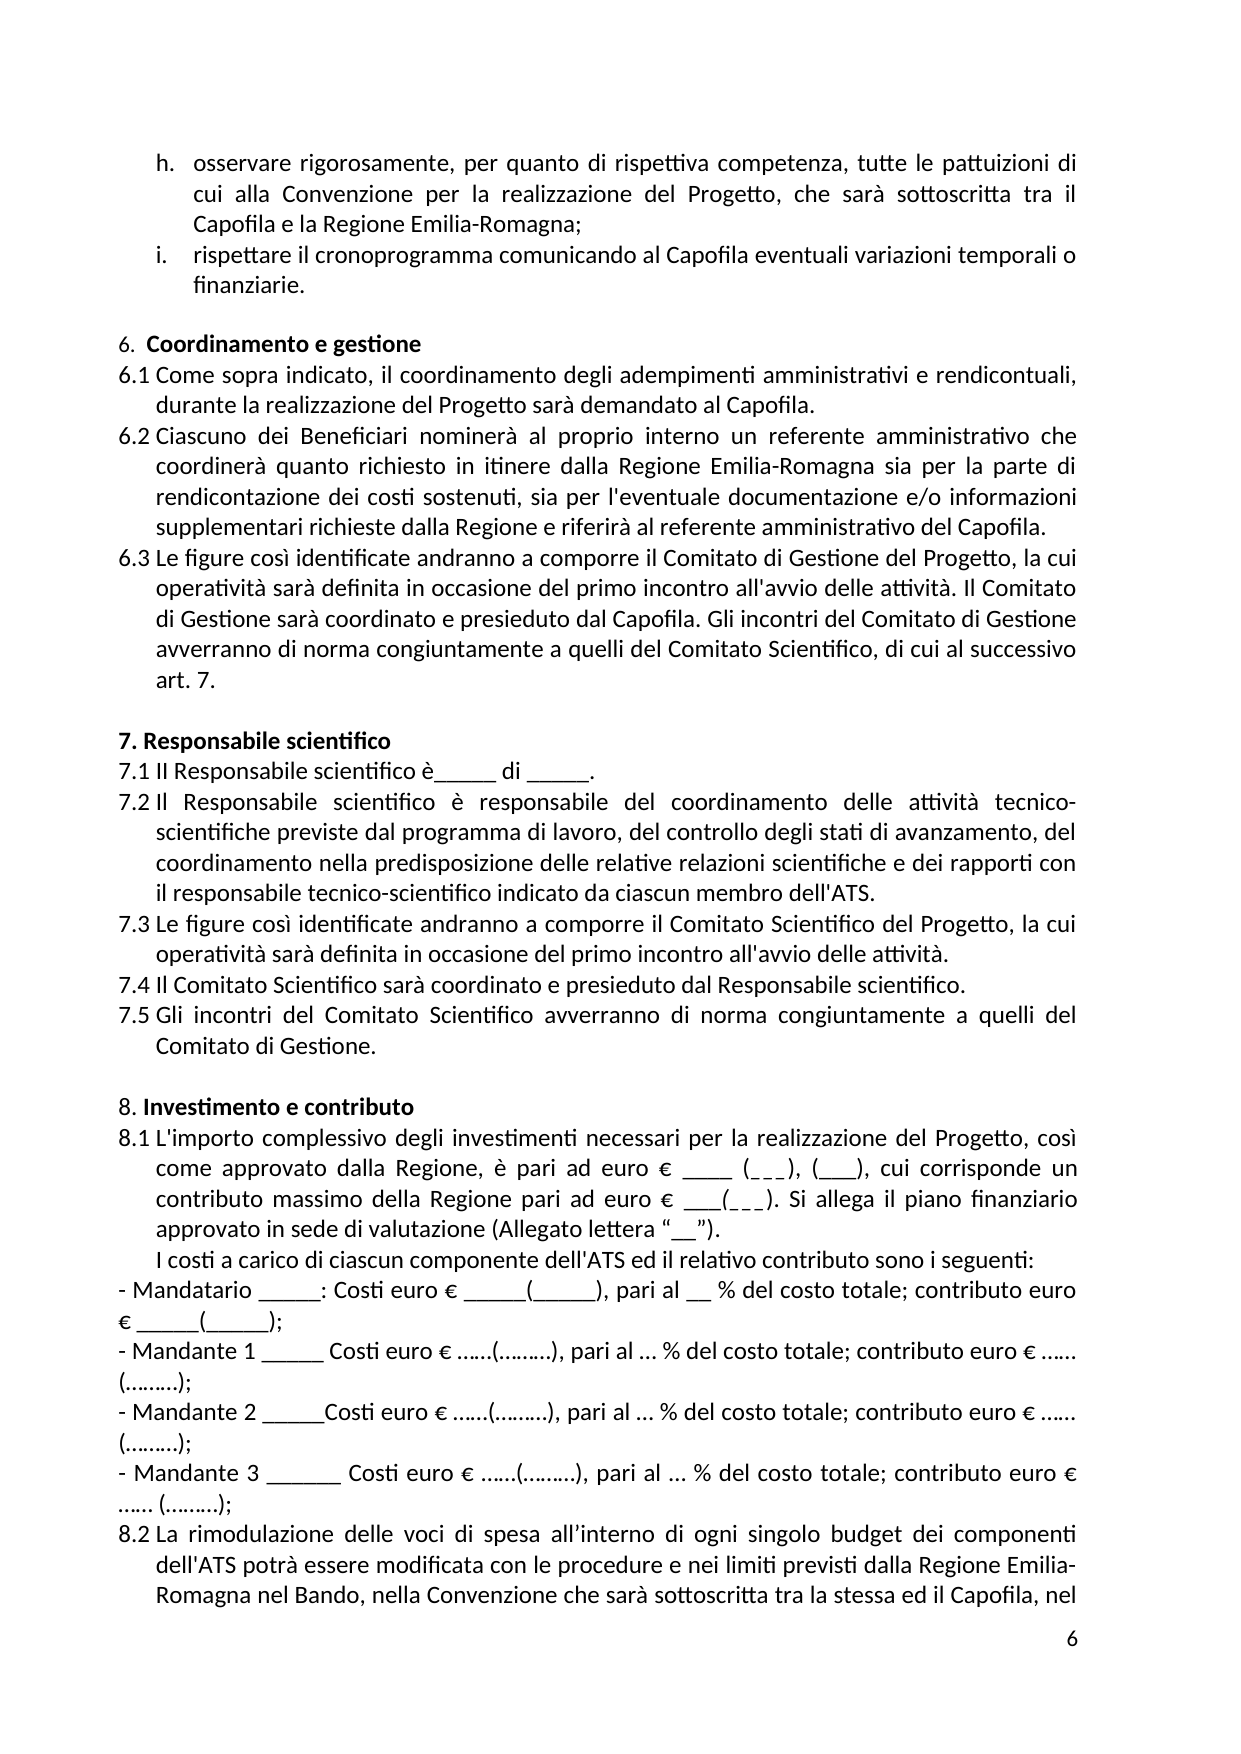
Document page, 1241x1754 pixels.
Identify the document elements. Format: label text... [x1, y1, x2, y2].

list II Responsabile scientifico è_____ di _____. [118, 756, 1078, 786]
list osservare rigorosamente, per quanto di rispettiva competenza, tutte le pattuizioni di cui alla Convenzione per la realizzazione del Progetto, che sarà sottoscritta tra il Capofila e la Regione Emilia-Romagna; [156, 148, 1078, 239]
text - Mandatario _____: Costi euro € _____(_____), pari al __ % del costo totale; contributo euro € _____(_____); [118, 1274, 1078, 1335]
list Il Responsabile scientifico è responsabile del coordinamento delle attività tecnico-scientifiche previste dal programma di lavoro, del controllo degli stati di avanzamento, del coordinamento nella predisposizione delle relative relazioni scientifiche e dei rapporti con il responsabile tecnico-scientifico indicato da ciascun membro dell'ATS. [118, 786, 1078, 908]
text 6. Coordinamento e gestione [118, 328, 1078, 359]
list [118, 1518, 1078, 1610]
list rispettare il cronoprogramma comunicando al Capofila eventuali variazioni temporali o finanziarie. [156, 239, 1078, 300]
list Le figure così identificate andranno a comporre il Comitato Scientifico del Progetto, la cui operatività sarà definita in occasione del primo incontro all'avvio delle attività. [118, 908, 1078, 969]
list Gli incontri del Comitato Scientifico avverranno di norma congiuntamente a quelli del Comitato di Gestione. [118, 1000, 1078, 1061]
list Come sopra indicato, il coordinamento degli adempimenti amministrativi e rendicontuali, durante la realizzazione del Progetto sarà demandato al Capofila. [118, 359, 1078, 420]
text 8. Investimento e contributo [118, 1091, 1078, 1122]
text - Mandante 3 ______ Costi euro € ……(………), pari al … % del costo totale; contributo euro €…… (………); [118, 1457, 1078, 1518]
list Il Comitato Scientifico sarà coordinato e presieduto dal Responsabile scientifico. [118, 969, 1078, 1000]
text - Mandante 1 _____ Costi euro € ……(………), pari al … % del costo totale; contributo euro € …… (………); [118, 1335, 1078, 1396]
text I costi a carico di ciascun componente dell'ATS ed il relativo contributo sono i seguenti: [156, 1244, 1078, 1274]
text - Mandante 2 _____Costi euro € ……(………), pari al … % del costo totale; contributo euro € …… (………); [118, 1396, 1078, 1457]
list Ciascuno dei Beneficiari nominerà al proprio interno un referente amministrativo che coordinerà quanto richiesto in itinere dalla Regione Emilia-Romagna sia per la parte di rendicontazione dei costi sostenuti, sia per l'eventuale documentazione e/o informazioni supplementari richieste dalla Regione e riferirà al referente amministrativo del Capofila. [118, 420, 1078, 542]
text 7. Responsabile scientifico [118, 725, 1078, 756]
list Le figure così identificate andranno a comporre il Comitato di Gestione del Progetto, la cui operatività sarà definita in occasione del primo incontro all'avvio delle attività. Il Comitato di Gestione sarà coordinato e presieduto dal Capofila. Gli incontri del Comitato di Gestione avverranno di norma congiuntamente a quelli del Comitato Scientifico, di cui al successivo art. 7. [118, 542, 1078, 694]
list L'importo complessivo degli investimenti necessari per la realizzazione del Progetto, così come approvato dalla Regione, è pari ad euro € ____ (___), (___), cui corrisponde un contributo massimo della Regione pari ad euro € ___(___). Si allega il piano finanziario approvato in sede di valutazione (Allegato lettera “__”). [118, 1122, 1078, 1244]
